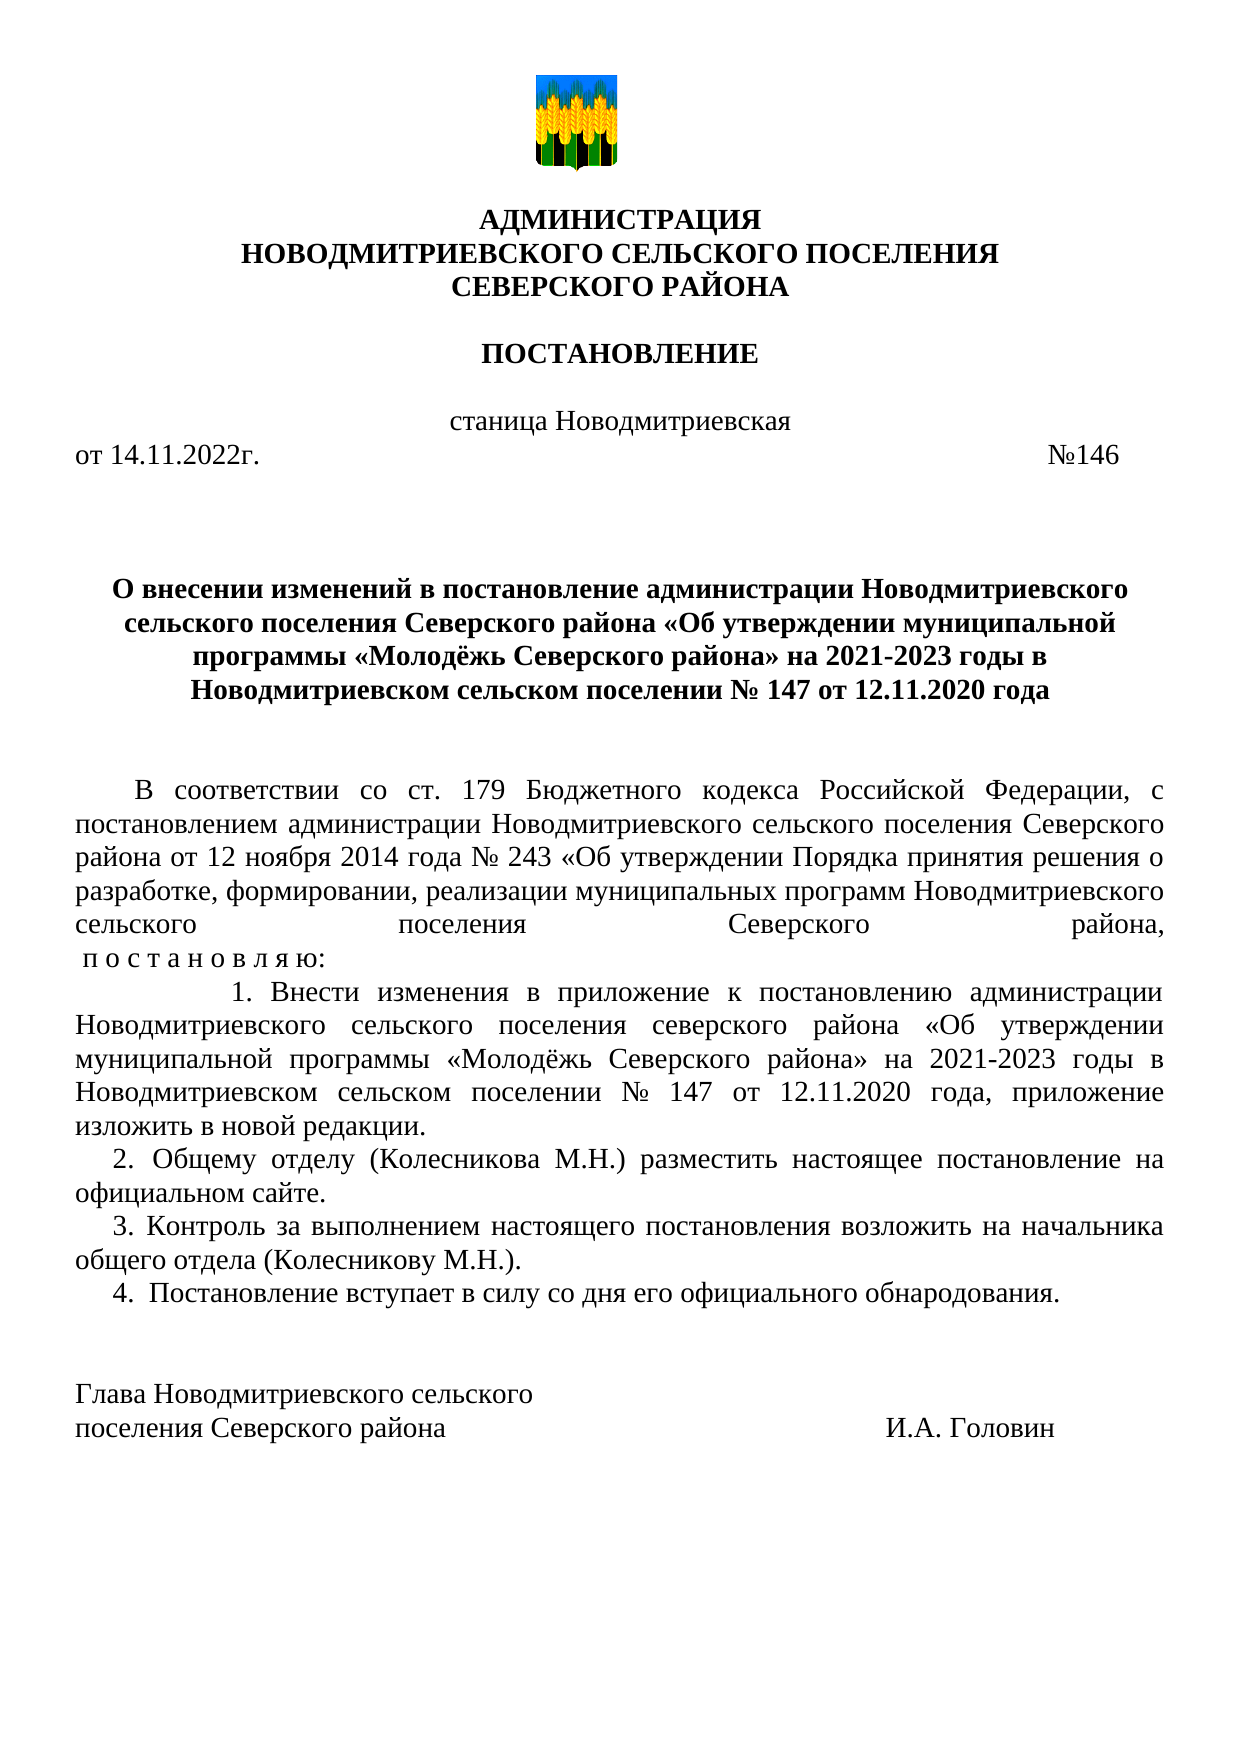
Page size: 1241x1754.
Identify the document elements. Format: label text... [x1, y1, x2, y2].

text 4. Постановление вступает в силу со дня его официального обнародования. [75, 1276, 1165, 1309]
text НОВОДМИТРИЕВСКОГО СЕЛЬСКОГО ПОСЕЛЕНИЯ [75, 236, 1165, 269]
text Глава Новодмитриевского сельского [75, 1376, 1165, 1410]
text В соответствии со ст. 179 Бюджетного кодекса Российской Федерации, с постановлением администрации Новодмитриевского сельского поселения Северского района от 12 ноября 2014 года № 243 «Об утверждении Порядка принятия решения о разработке, формировании, реализации муниципальных программ Новодмитриевского сельского поселения Северского района, п о с т а н о в л я ю: [75, 772, 1165, 974]
text станица Новодмитриевская [75, 403, 1165, 437]
text поселения Северского района И.А. Головин [75, 1410, 1165, 1443]
text от 14.11.2022г. №146 [75, 437, 1165, 471]
text Начальника [75, 75, 1165, 202]
text 2. Общему отделу (Колесникова М.Н.) разместить настоящее постановление на официальном сайте. [75, 1141, 1165, 1208]
picture [536, 75, 618, 174]
text ПОСТАНОВЛЕНИЕ [75, 336, 1165, 370]
text СЕВЕРСКОГО РАЙОНА [75, 269, 1165, 303]
text 3. Контроль за выполнением настоящего постановления возложить на начальника общего отдела (Колесникову М.Н.). [75, 1208, 1165, 1276]
text АДМИНИСТРАЦИЯ [75, 202, 1165, 236]
text О внесении изменений в постановление администрации Новодмитриевского сельского поселения Северского района «Об утверждении муниципальной программы «Молодёжь Северского района» на 2021-2023 годы в Новодмитриевском сельском поселении № 147 от 12.11.2020 года [75, 571, 1165, 705]
text 1. Внести изменения в приложение к постановлению администрации Новодмитриевского сельского поселения северского района «Об утверждении муниципальной программы «Молодёжь Северского района» на 2021-2023 годы в Новодмитриевском сельском поселении № 147 от 12.11.2020 года, приложение изложить в новой редакции. [37, 974, 1165, 1141]
